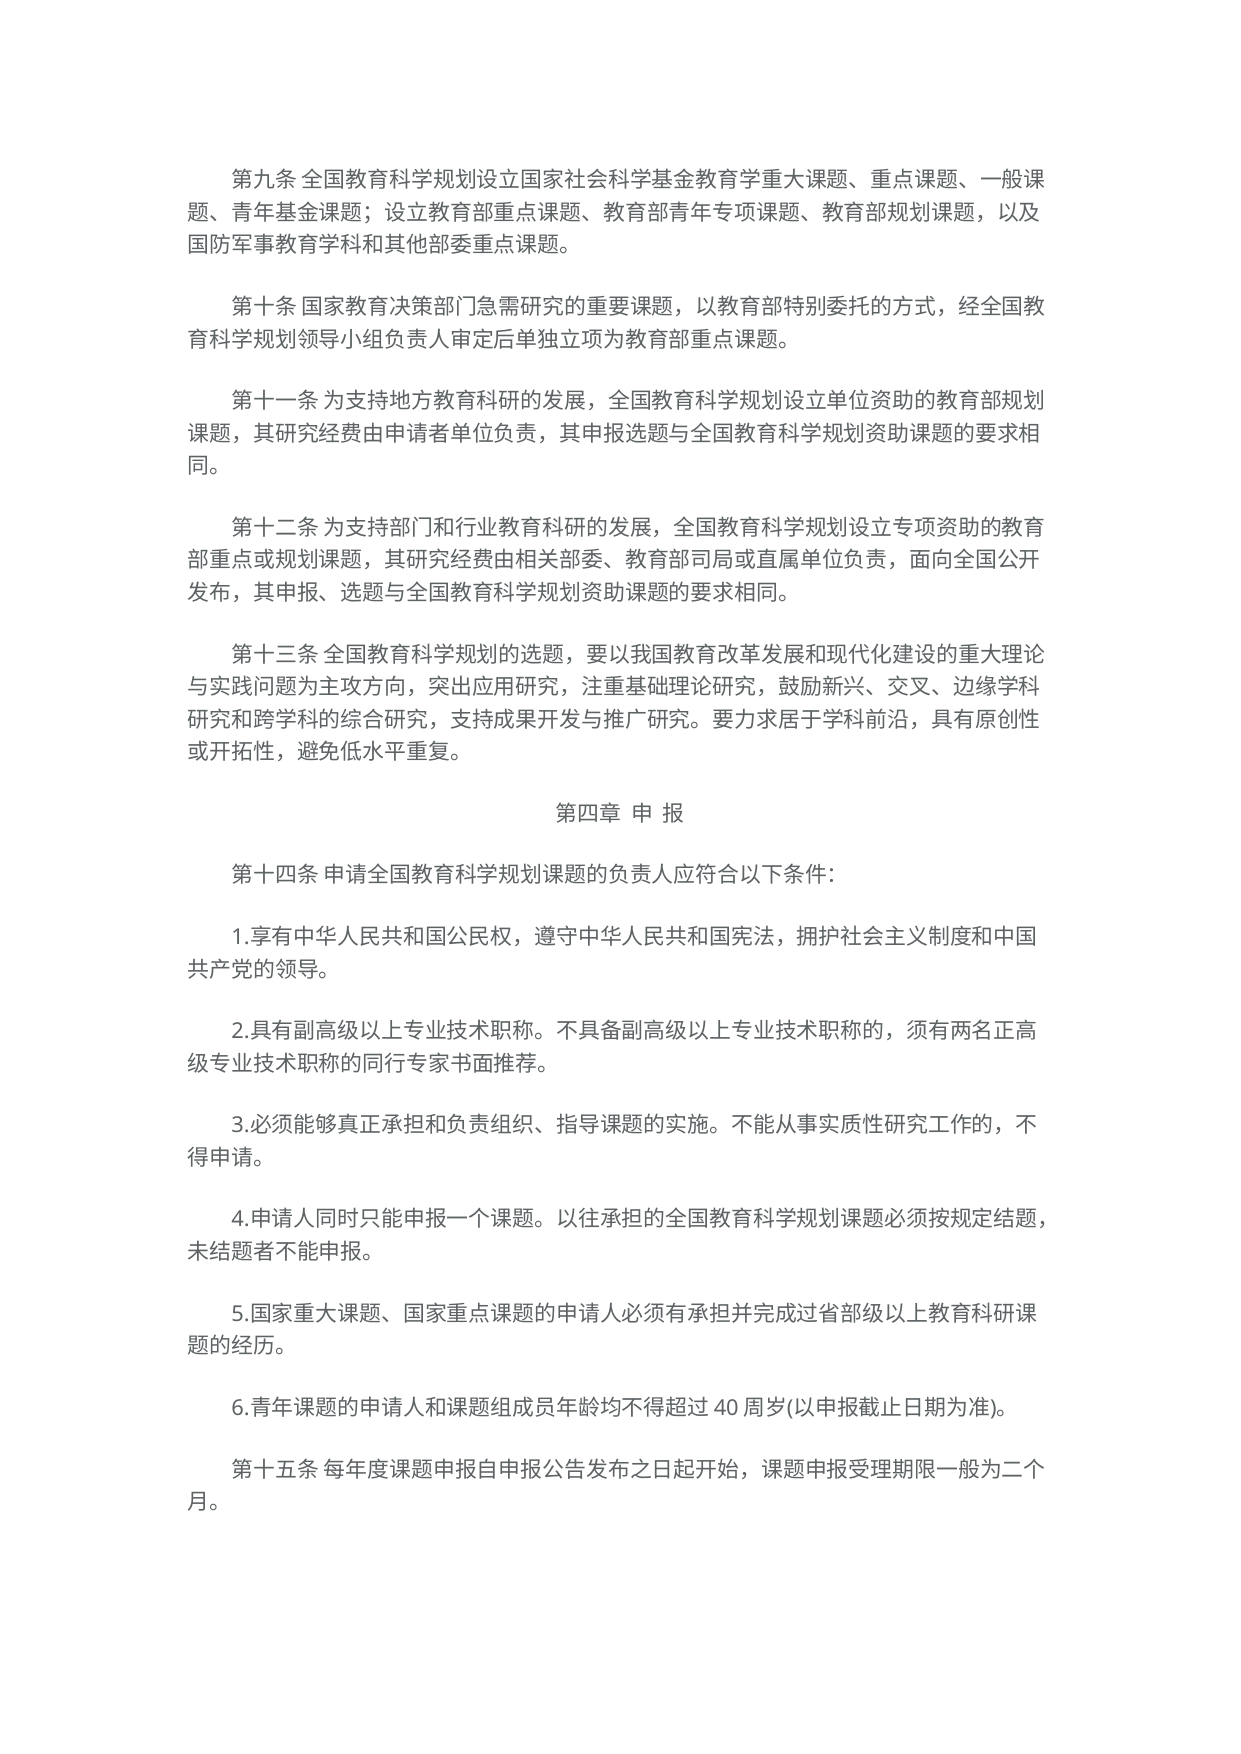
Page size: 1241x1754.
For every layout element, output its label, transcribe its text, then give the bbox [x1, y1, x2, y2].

text 1.享有中华人民共和国公民权，遵守中华人民共和国宪法，拥护社会主义制度和中国共产党的领导。 [187, 919, 1053, 984]
text 3.必须能够真正承担和负责组织、指导课题的实施。不能从事实质性研究工作的，不得申请。 [187, 1107, 1053, 1172]
text 第十一条 为支持地方教育科研的发展，全国教育科学规划设立单位资助的教育部规划课题，其研究经费由申请者单位负责，其申报选题与全国教育科学规划资助课题的要求相同。 [187, 383, 1053, 480]
text 第九条 全国教育科学规划设立国家社会科学基金教育学重大课题、重点课题、一般课题、青年基金课题；设立教育部重点课题、教育部青年专项课题、教育部规划课题，以及国防军事教育学科和其他部委重点课题。 [187, 162, 1053, 259]
text 5.国家重大课题、国家重点课题的申请人必须有承担并完成过省部级以上教育科研课题的经历。 [187, 1295, 1053, 1360]
text 第十四条 申请全国教育科学规划课题的负责人应符合以下条件： [187, 857, 1053, 889]
text 6.青年课题的申请人和课题组成员年龄均不得超过40周岁(以申报截止日期为准)。 [187, 1389, 1053, 1422]
text 第四章 申 报 [187, 795, 1053, 828]
text 4.申请人同时只能申报一个课题。以往承担的全国教育科学规划课题必须按规定结题，未结题者不能申报。 [187, 1201, 1053, 1266]
text 第十三条 全国教育科学规划的选题，要以我国教育改革发展和现代化建设的重大理论与实践问题为主攻方向，突出应用研究，注重基础理论研究，鼓励新兴、交叉、边缘学科研究和跨学科的综合研究，支持成果开发与推广研究。要力求居于学科前沿，具有原创性或开拓性，避免低水平重复。 [187, 636, 1053, 766]
text 第十条 国家教育决策部门急需研究的重要课题，以教育部特别委托的方式，经全国教育科学规划领导小组负责人审定后单独立项为教育部重点课题。 [187, 289, 1053, 354]
text 第十二条 为支持部门和行业教育科研的发展，全国教育科学规划设立专项资助的教育部重点或规划课题，其研究经费由相关部委、教育部司局或直属单位负责，面向全国公开发布，其申报、选题与全国教育科学规划资助课题的要求相同。 [187, 509, 1053, 607]
text 第十五条 每年度课题申报自申报公告发布之日起开始，课题申报受理期限一般为二个月。 [187, 1451, 1053, 1516]
text 2.具有副高级以上专业技术职称。不具备副高级以上专业技术职称的，须有两名正高级专业技术职称的同行专家书面推荐。 [187, 1013, 1053, 1078]
